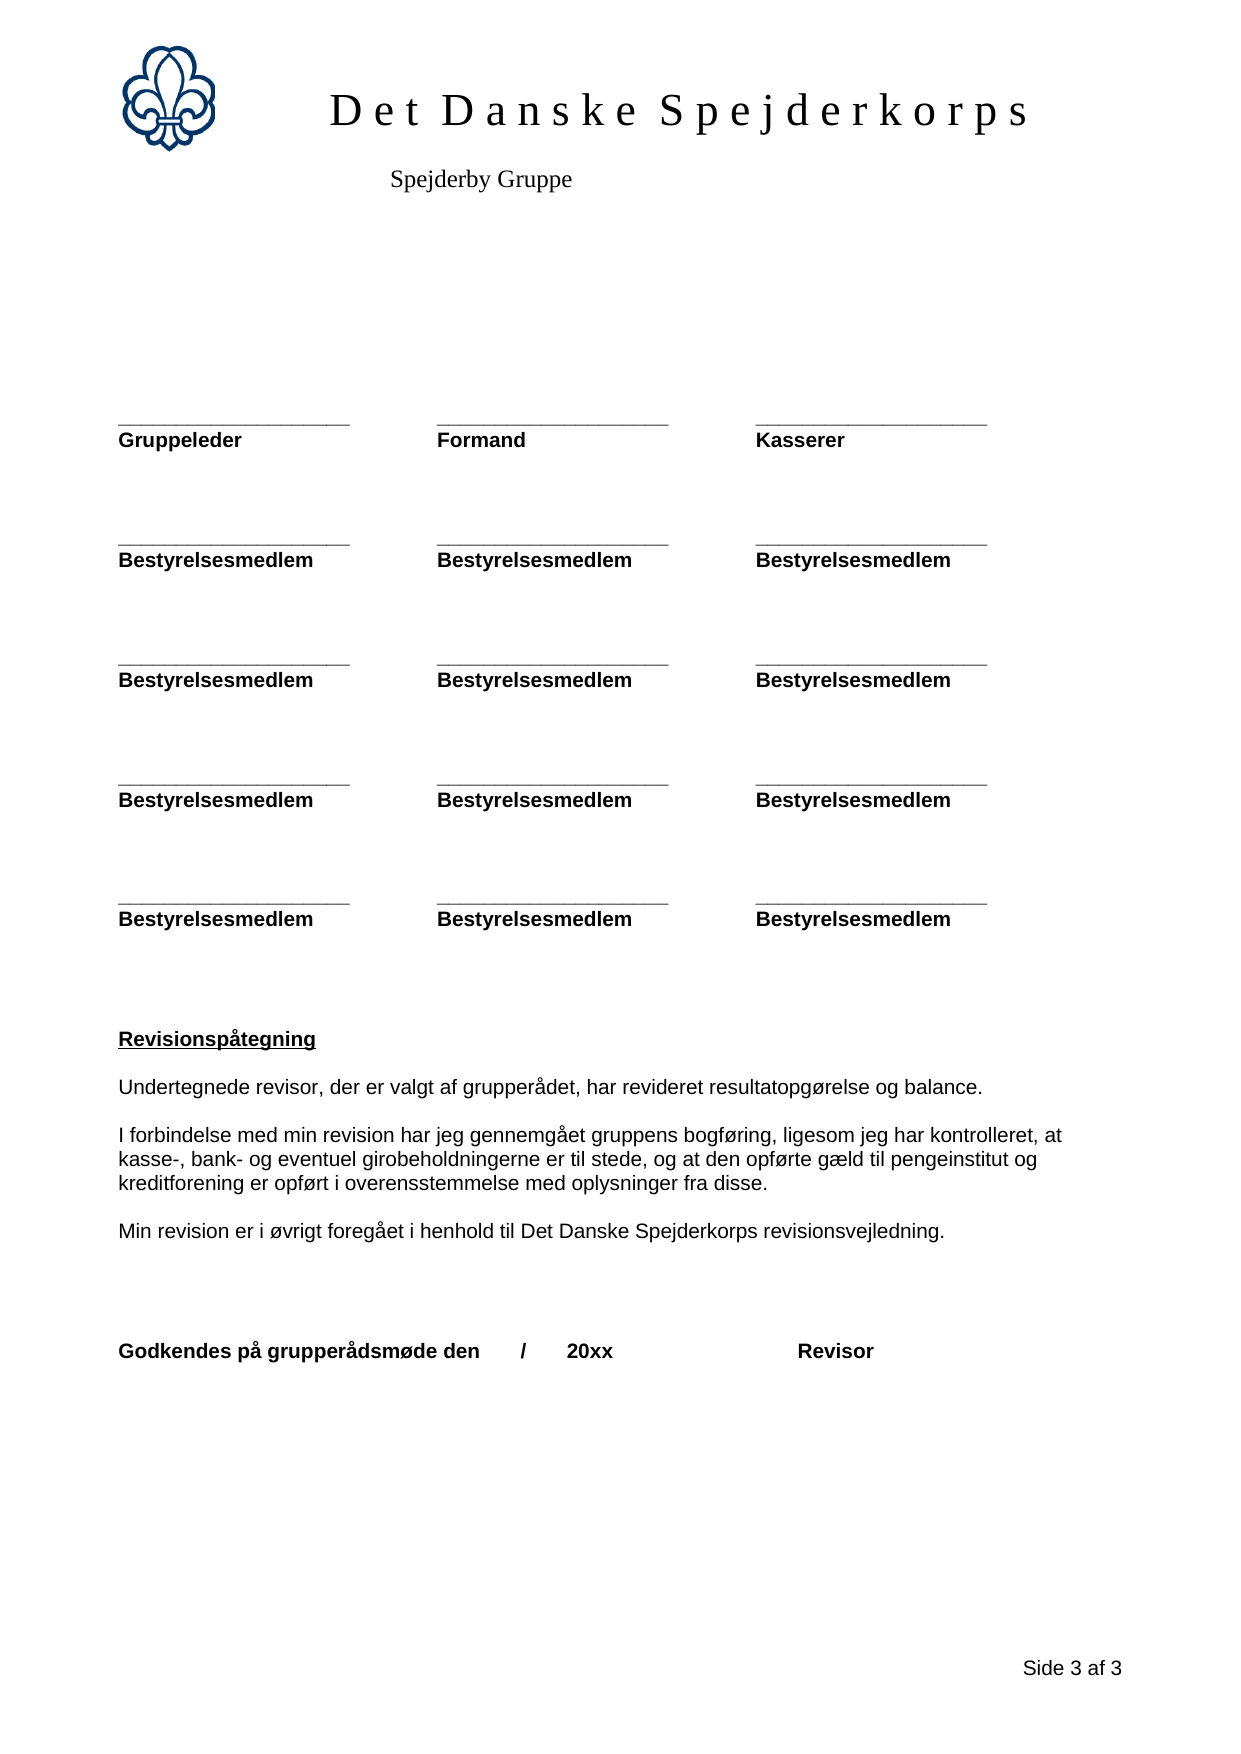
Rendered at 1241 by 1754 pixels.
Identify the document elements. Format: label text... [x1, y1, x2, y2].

subtitle Revisionspåtegning [118, 1027, 1122, 1051]
subtitle Bestyrelsesmedlem Bestyrelsesmedlem Bestyrelsesmedlem [118, 787, 1122, 811]
text ____________________ ____________________ ____________________ [118, 883, 1122, 907]
text Undertegnede revisor, der er valgt af grupperådet, har revideret resultatopgørelse og balance. [118, 1075, 1122, 1099]
text Godkendes på grupperådsmøde den / 20xx Revisor [118, 1314, 1122, 1362]
subtitle ____________________ ____________________ ____________________ [118, 404, 1122, 428]
subtitle Bestyrelsesmedlem Bestyrelsesmedlem Bestyrelsesmedlem [118, 907, 1122, 931]
subtitle D e t D a n s k e S p e j d e r k o r p s [215, 83, 1122, 136]
text ____________________ ____________________ ____________________ [118, 763, 1122, 787]
text Min revision er i øvrigt foregået i henhold til Det Danske Spejderkorps revisionsvejledning. [118, 1219, 1122, 1243]
text I forbindelse med min revision har jeg gennemgået gruppens bogføring, ligesom jeg har kontrolleret, at kasse-, bank- og eventuel girobeholdningerne er til stede, og at den opførte gæld til pengeinstitut og kreditforening er opført i overensstemmelse med oplysninger fra disse. [118, 1123, 1122, 1195]
subtitle Gruppeleder Formand Kasserer [118, 428, 1122, 452]
text Spejderby Gruppe [118, 164, 1122, 193]
picture [118, 43, 215, 150]
text ____________________ ____________________ ____________________ [118, 524, 1122, 548]
subtitle Bestyrelsesmedlem Bestyrelsesmedlem Bestyrelsesmedlem [118, 548, 1122, 572]
subtitle Bestyrelsesmedlem Bestyrelsesmedlem Bestyrelsesmedlem [118, 668, 1122, 692]
text ____________________ ____________________ ____________________ [118, 644, 1122, 668]
